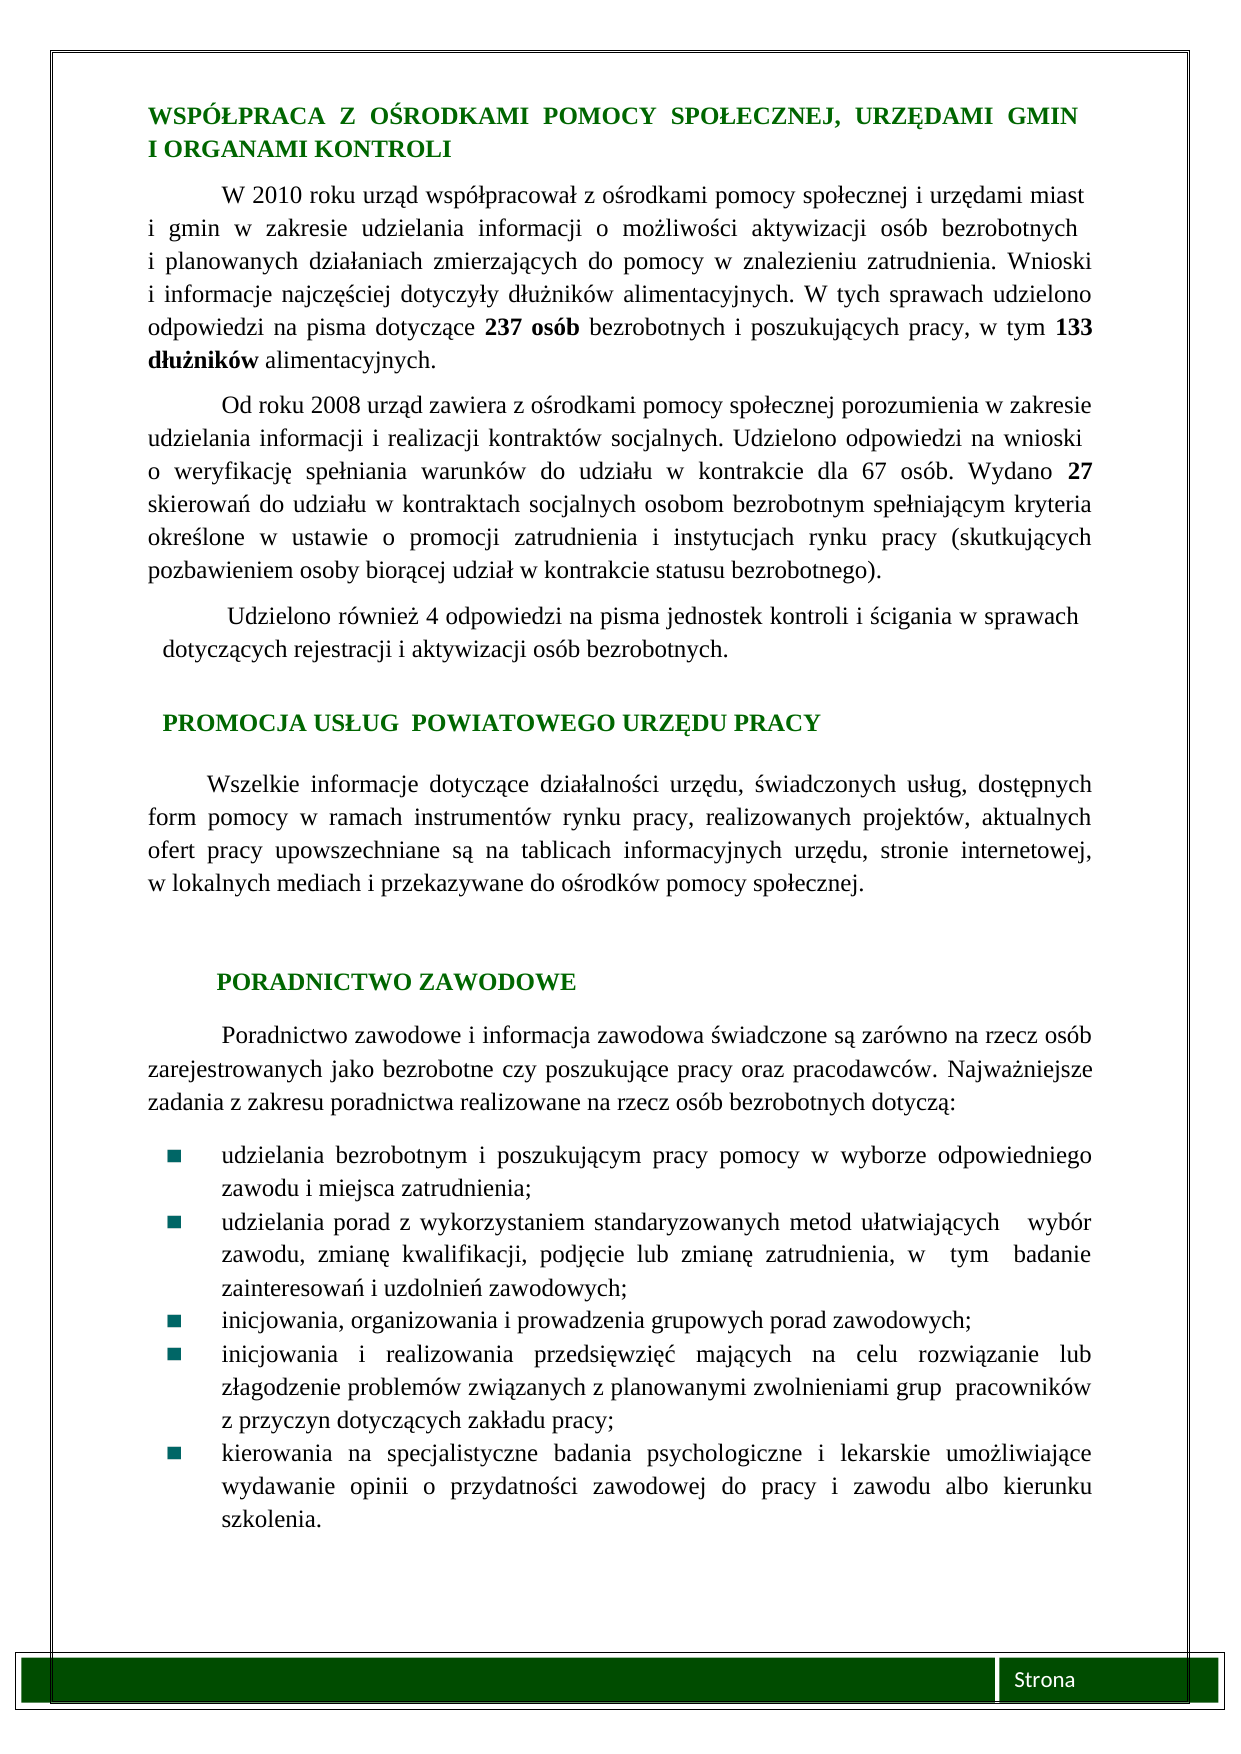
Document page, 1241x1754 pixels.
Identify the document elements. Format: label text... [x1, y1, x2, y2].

text Wszelkie informacje dotyczące działalności urzędu, świadczonych usług, dostępnych form pomocy w ramach instrumentów rynku pracy, realizowanych projektów, aktualnych ofert pracy upowszechniane są na tablicach informacyjnych urzędu, stronie internetowej, w lokalnych mediach i przekazywane do ośrodków pomocy społecznej. [148, 769, 1093, 897]
picture [163, 1345, 181, 1362]
list udzielania bezrobotnym i poszukującym pracy pomocy w wyborze odpowiedniego zawodu i miejsca zatrudnienia; [162, 1141, 1093, 1202]
text PORADNICTWO ZAWODOWE [148, 967, 1093, 996]
text W 2010 roku urząd współpracował z ośrodkami pomocy społecznej i urzędami miast i gmin w zakresie udzielania informacji o możliwości aktywizacji osób bezrobotnych i planowanych działaniach zmierzających do pomocy w znalezieniu zatrudnienia. Wnioski i informacje najczęściej dotyczyły dłużników alimentacyjnych. W tych sprawach udzielono odpowiedzi na pisma dotyczące 237 osób bezrobotnych i poszukujących pracy, w tym 133 dłużników alimentacyjnych. [148, 180, 1093, 373]
text Poradnictwo zawodowe i informacja zawodowa świadczone są zarówno na rzecz osób zarejestrowanych jako bezrobotne czy poszukujące pracy oraz pracodawców. Najważniejsze zadania z zakresu poradnictwa realizowane na rzecz osób bezrobotnych dotyczą: [148, 1021, 1093, 1115]
text Promocja usług Powiatowego Urzędu Pracy [162, 708, 1079, 737]
picture [163, 1147, 181, 1164]
text WSPÓŁPRACA Z OŚRODKAMI POMOCY SPOŁECZNEJ, URZĘDAMI GMIN I ORGANAMI KONTROLI [148, 101, 1093, 163]
list inicjowania i realizowania przedsięwzięć mających na celu rozwiązanie lub złagodzenie problemów związanych z planowanymi zwolnieniami grup pracowników z przyczyn dotyczących zakładu pracy; [162, 1339, 1093, 1433]
picture [163, 1312, 181, 1329]
text Udzielono również 4 odpowiedzi na pisma jednostek kontroli i ścigania w sprawach dotyczących rejestracji i aktywizacji osób bezrobotnych. [162, 601, 1079, 663]
list udzielania porad z wykorzystaniem standaryzowanych metod ułatwiających wybór zawodu, zmianę kwalifikacji, podjęcie lub zmianę zatrudnienia, w tym badanie zainteresowań i uzdolnień zawodowych; [162, 1207, 1093, 1301]
picture [163, 1213, 181, 1230]
list kierowania na specjalistyczne badania psychologiczne i lekarskie umożliwiające wydawanie opinii o przydatności zawodowej do pracy i zawodu albo kierunku szkolenia. [162, 1438, 1093, 1532]
picture [163, 1444, 181, 1461]
list inicjowania, organizowania i prowadzenia grupowych porad zawodowych; [162, 1306, 1093, 1334]
text Od roku 2008 urząd zawiera z ośrodkami pomocy społecznej porozumienia w zakresie udzielania informacji i realizacji kontraktów socjalnych. Udzielono odpowiedzi na wnioski o weryfikację spełniania warunków do udziału w kontrakcie dla 67 osób. Wydano 27 skierowań do udziału w kontraktach socjalnych osobom bezrobotnym spełniającym kryteria określone w ustawie o promocji zatrudnienia i instytucjach rynku pracy (skutkujących pozbawieniem osoby biorącej udział w kontrakcie statusu bezrobotnego). [148, 390, 1093, 584]
